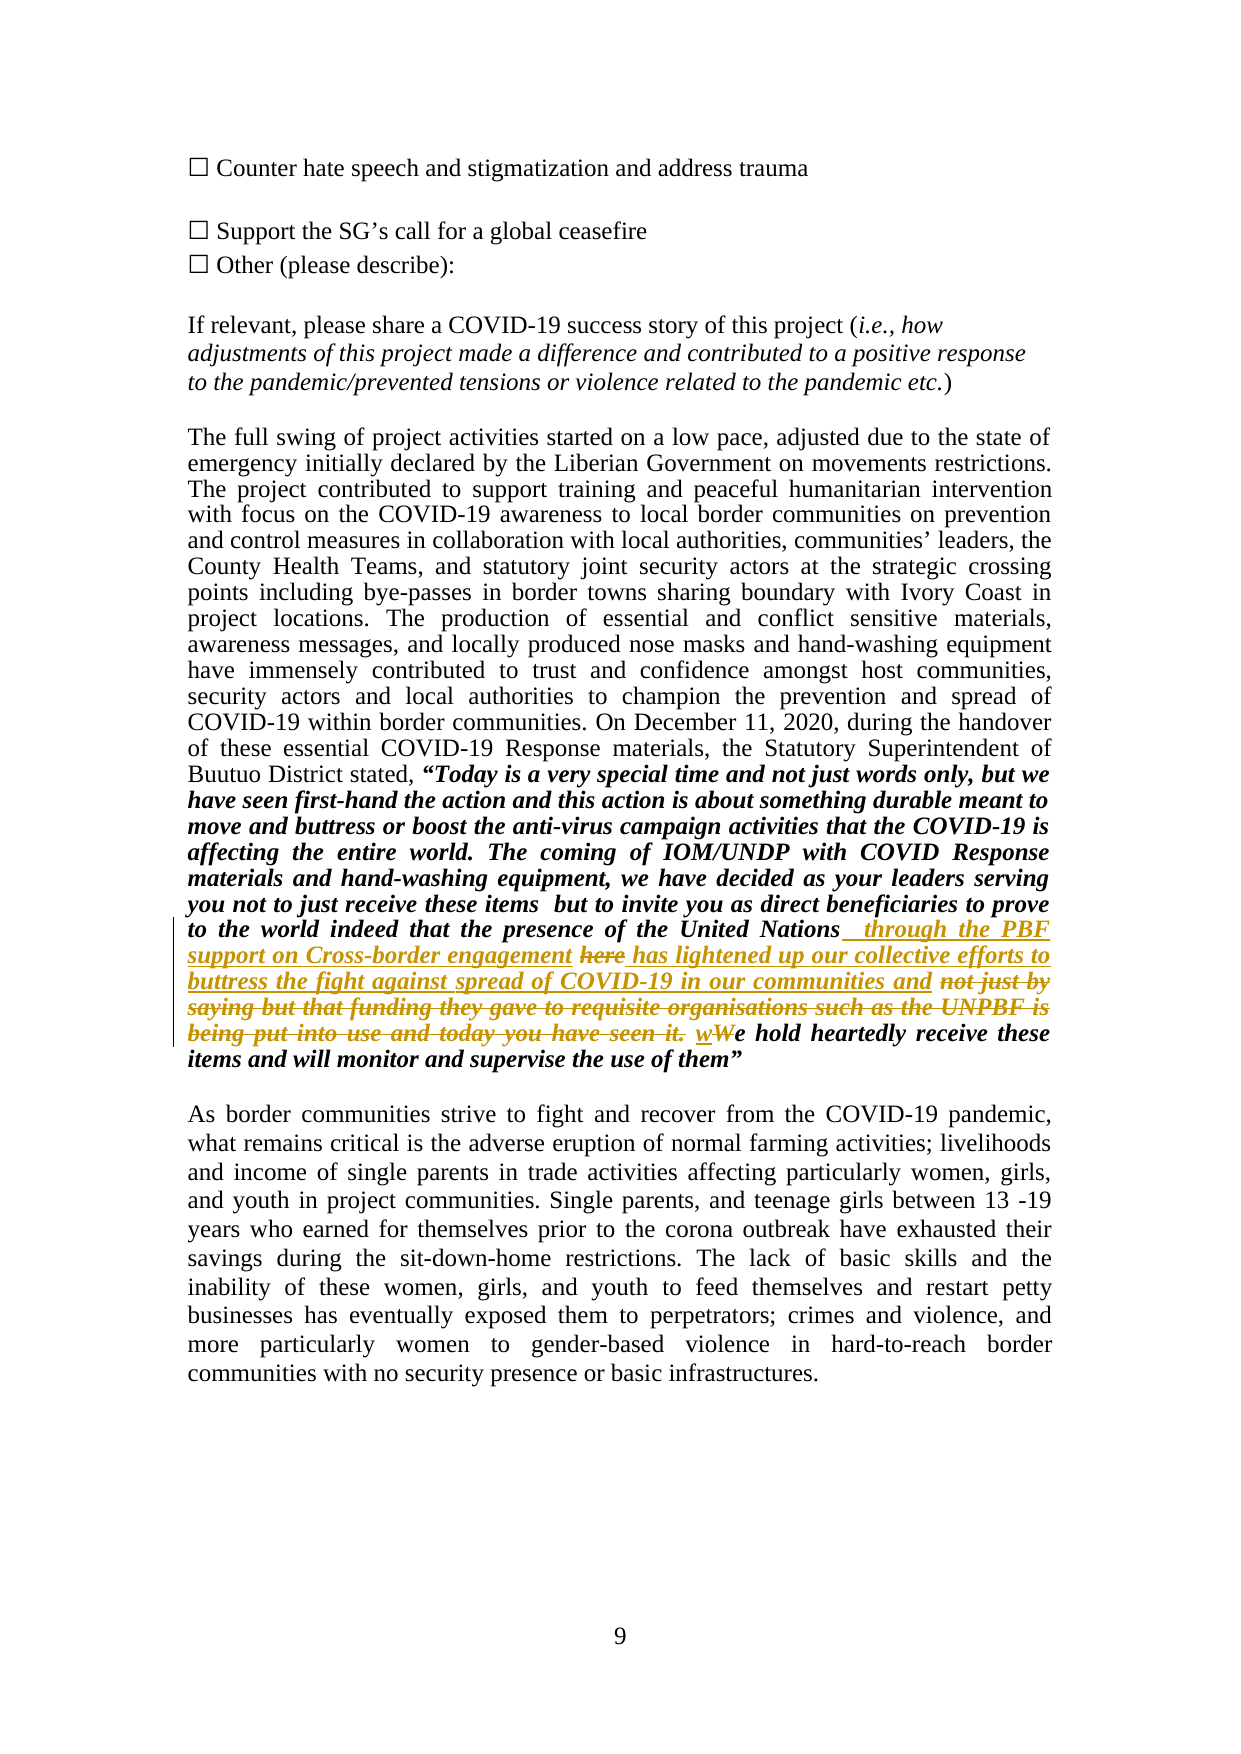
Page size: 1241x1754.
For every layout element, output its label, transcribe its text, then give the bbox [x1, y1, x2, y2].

text The full swing of project activities started on a low pace, adjusted due to the state of emergency initially declared by the Liberian Government on movements restrictions. The project contributed to support training and peaceful humanitarian intervention with focus on the COVID-19 awareness to local border communities on prevention and control measures in collaboration with local authorities, communities’ leaders, the County Health Teams, and statutory joint security actors at the strategic crossing points including bye-passes in border towns sharing boundary with Ivory Coast in project locations. The production of essential and conflict sensitive materials, awareness messages, and locally produced nose masks and hand-washing equipment have immensely contributed to trust and confidence amongst host communities, security actors and local authorities to champion the prevention and spread of COVID-19 within border communities. On December 11, 2020, during the handover of these essential COVID-19 Response materials, the Statutory Superintendent of Buutuo District stated, “Today is a very special time and not just words only, but we have seen first-hand the action and this action is about something durable meant to move and buttress or boost the anti-virus campaign activities that the COVID-19 is affecting the entire world. The coming of IOM/UNDP with COVID Response materials and hand-washing equipment, we have decided as your leaders serving you not to just receive these items but to invite you as direct beneficiaries to prove to the world indeed that the presence of the United Nations e hold heartedly receive these items and will monitor and supervise the use of them” [187, 425, 1053, 1073]
text Other (please describe): [187, 247, 1053, 281]
text If relevant, please share a COVID-19 success story of this project (i.e., how adjustments of this project made a difference and contributed to a positive response to the pandemic/prevented tensions or violence related to the pandemic etc.) [187, 310, 1053, 396]
text Counter hate speech and stigmatization and address trauma [187, 150, 1053, 184]
text Support the SG’s call for a global ceasefire [187, 213, 1053, 247]
text As border communities strive to fight and recover from the COVID-19 pandemic, what remains critical is the adverse eruption of normal farming activities; livelihoods and income of single parents in trade activities affecting particularly women, girls, and youth in project communities. Single parents, and teenage girls between 13 -19 years who earned for themselves prior to the corona outbreak have exhausted their savings during the sit-down-home restrictions. The lack of basic skills and the inability of these women, girls, and youth to feed themselves and restart petty businesses has eventually exposed them to perpetrators; crimes and violence, and more particularly women to gender-based violence in hard-to-reach border communities with no security presence or basic infrastructures. [187, 1099, 1053, 1387]
